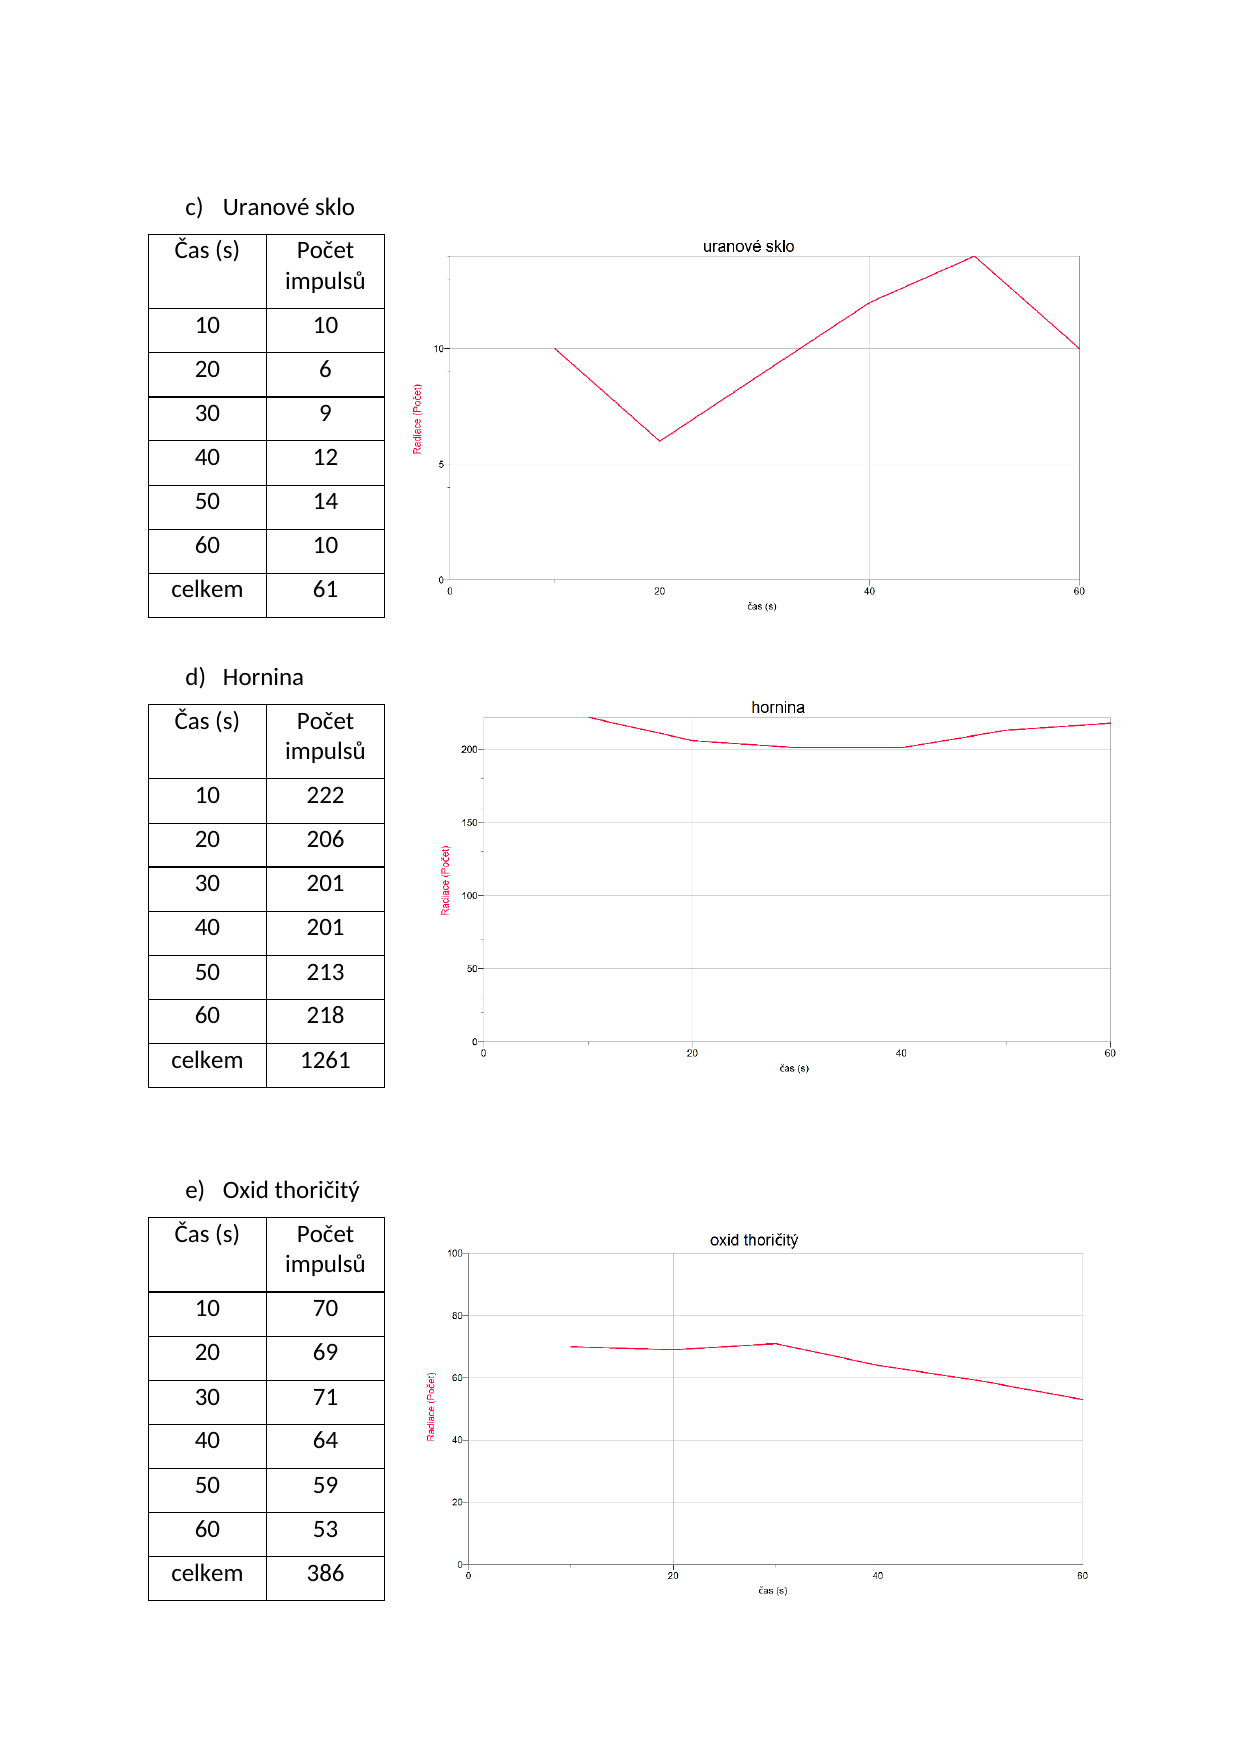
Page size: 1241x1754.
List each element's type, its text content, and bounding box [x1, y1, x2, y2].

list Uranové sklo [185, 191, 1093, 221]
table_cell 206 [267, 824, 384, 866]
table_cell 64 [267, 1425, 384, 1468]
table_cell 9 [267, 398, 384, 440]
table_header Čas (s) [149, 705, 266, 778]
table_cell 20 [149, 824, 266, 866]
table_cell 201 [267, 912, 384, 954]
table_header Počet impulsů [267, 235, 384, 308]
table_cell 40 [149, 1425, 266, 1468]
table_cell 61 [267, 574, 384, 617]
table_cell celkem [149, 1044, 266, 1087]
table_cell 59 [267, 1469, 384, 1512]
table_cell celkem [149, 574, 266, 617]
list Hornina [185, 661, 1093, 691]
table_cell 10 [149, 309, 266, 352]
table_cell 201 [267, 868, 384, 911]
table_cell 213 [267, 956, 384, 999]
table_cell 218 [267, 1000, 384, 1043]
table_cell 30 [149, 868, 266, 911]
table_cell 30 [149, 1381, 266, 1424]
table_header Čas (s) [149, 1218, 266, 1291]
list Oxid thoričitý [185, 1174, 1093, 1204]
table_cell 222 [267, 779, 384, 822]
table_cell 1261 [267, 1044, 384, 1087]
table_cell 40 [149, 441, 266, 484]
table_cell 53 [267, 1513, 384, 1556]
table_cell 60 [149, 530, 266, 573]
picture [432, 695, 1124, 1078]
table_cell 10 [267, 530, 384, 573]
table_cell 50 [149, 956, 266, 999]
table_cell 14 [267, 486, 384, 528]
table_cell 10 [149, 779, 266, 822]
table_cell 40 [149, 912, 266, 954]
table_cell 386 [267, 1557, 384, 1600]
table_cell 50 [149, 1469, 266, 1512]
table_cell 50 [149, 486, 266, 528]
table_cell 12 [267, 441, 384, 484]
table_cell 10 [149, 1293, 266, 1336]
table_cell celkem [149, 1557, 266, 1600]
table_cell 10 [267, 309, 384, 352]
table_cell 20 [149, 1337, 266, 1379]
picture [418, 1224, 1096, 1600]
table_cell 60 [149, 1000, 266, 1043]
table_header Počet impulsů [267, 1218, 384, 1291]
table_cell 30 [149, 398, 266, 440]
table_cell 69 [267, 1337, 384, 1379]
table_cell 20 [149, 353, 266, 396]
picture [404, 233, 1093, 616]
table_cell 70 [267, 1293, 384, 1336]
table_cell 60 [149, 1513, 266, 1556]
table_cell 71 [267, 1381, 384, 1424]
table_header Čas (s) [149, 235, 266, 308]
table_header Počet impulsů [267, 705, 384, 778]
table_cell 6 [267, 353, 384, 396]
